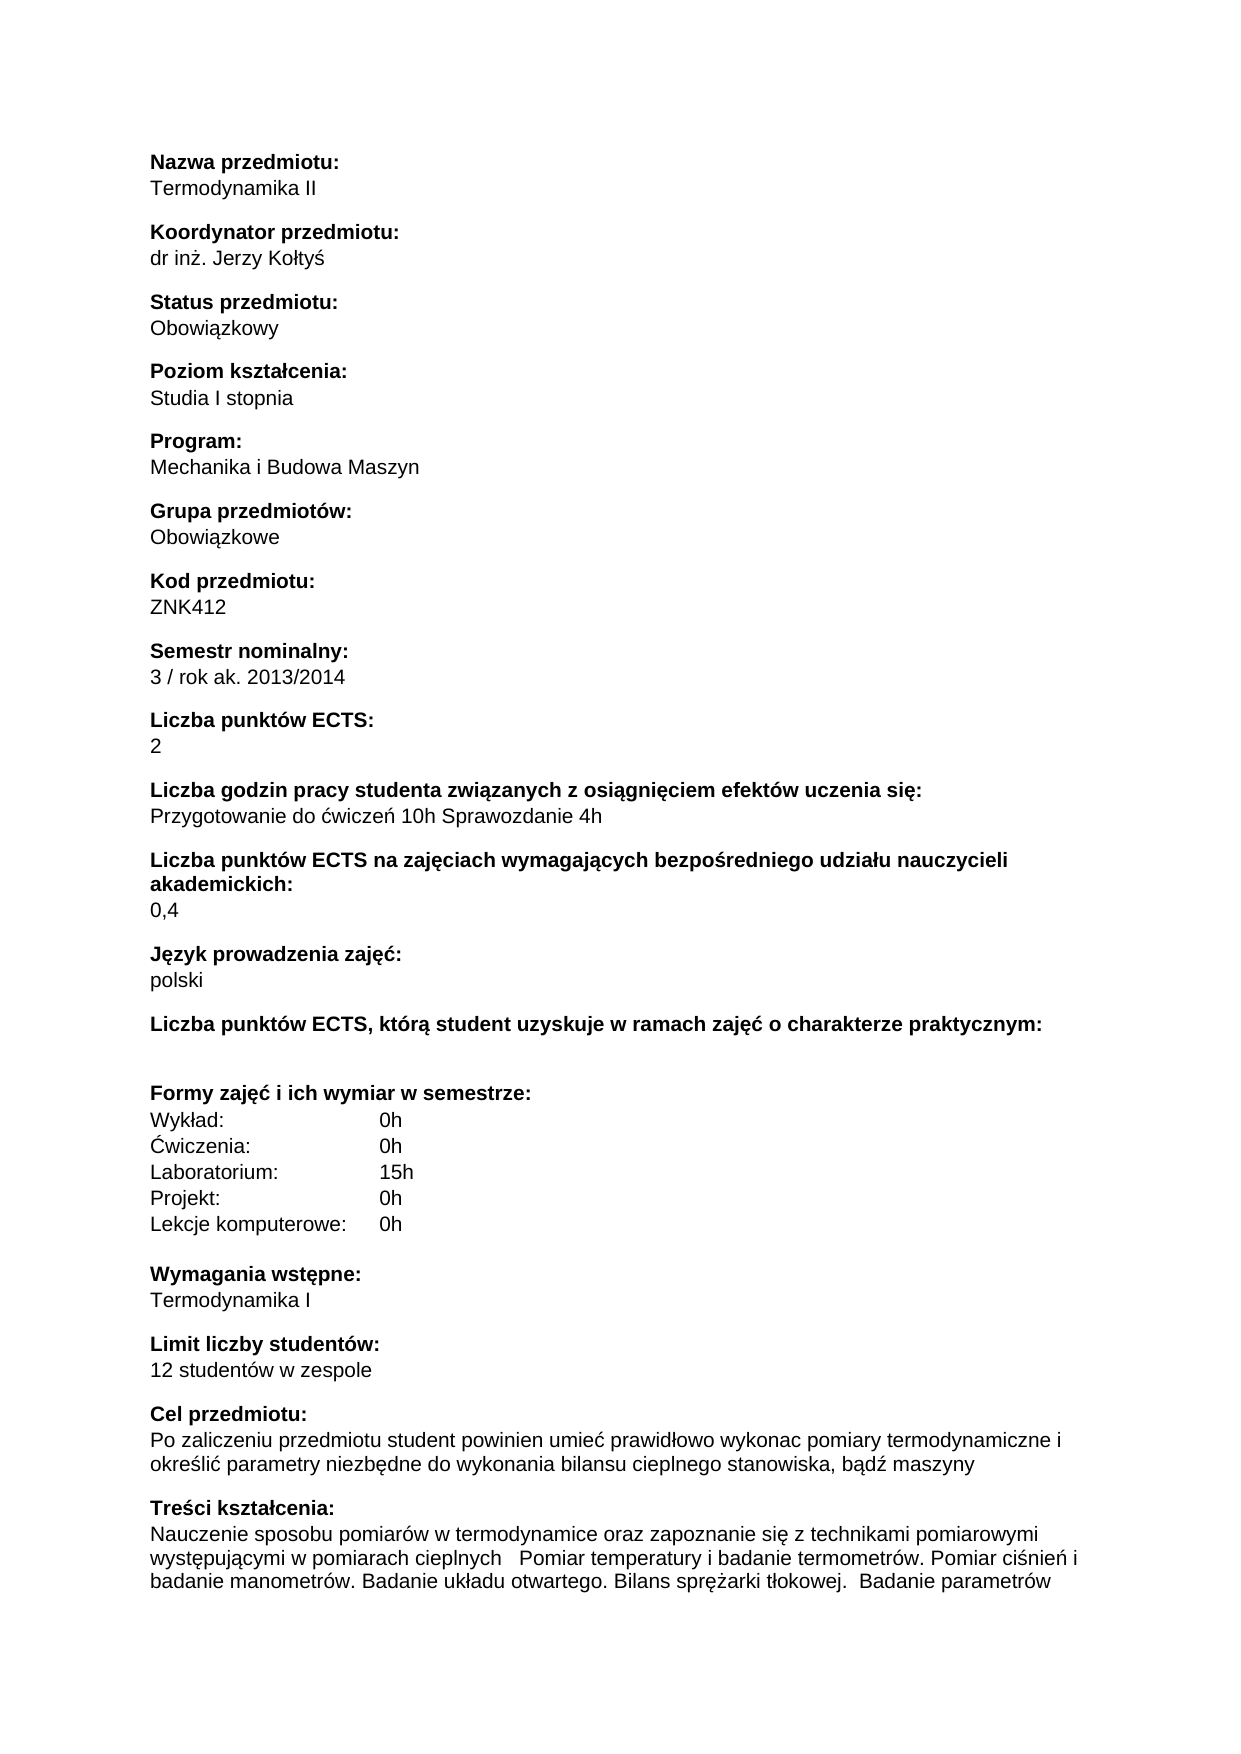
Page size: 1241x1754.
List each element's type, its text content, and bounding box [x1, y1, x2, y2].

text Semestr nominalny: [150, 638, 1090, 662]
text Limit liczby studentów: [150, 1332, 1090, 1356]
table_header 0h [369, 1108, 597, 1132]
text dr inż. Jerzy Kołtyś [150, 246, 1090, 270]
text Po zaliczeniu przedmiotu student powinien umieć prawidłowo wykonac pomiary termodynamiczne i określić parametry niezbędne do wykonania bilansu cieplnego stanowiska, bądź maszyny [150, 1428, 1090, 1476]
text Liczba punktów ECTS na zajęciach wymagających bezpośredniego udziału nauczycieli akademickich: [150, 848, 1090, 896]
text Termodynamika I [150, 1288, 1090, 1312]
text polski [150, 968, 1090, 992]
table_header Wykład: [140, 1108, 367, 1132]
text Wymagania wstępne: [150, 1262, 1090, 1286]
text 3 / rok ak. 2013/2014 [150, 664, 1090, 688]
table_cell 0h [369, 1210, 597, 1236]
table_cell 0h [369, 1184, 597, 1210]
table_cell 0h [369, 1132, 597, 1158]
table_cell Projekt: [140, 1186, 367, 1210]
text 2 [150, 734, 1090, 758]
text Program: [150, 429, 1090, 453]
text Treści kształcenia: [150, 1495, 1090, 1519]
text Formy zajęć i ich wymiar w semestrze: [150, 1081, 1090, 1105]
table_cell 15h [369, 1158, 597, 1184]
text Poziom kształcenia: [150, 359, 1090, 383]
text Obowiązkowy [150, 316, 1090, 339]
text Mechanika i Budowa Maszyn [150, 455, 1090, 479]
text 12 studentów w zespole [150, 1358, 1090, 1382]
text Język prowadzenia zajęć: [150, 942, 1090, 966]
text Nazwa przedmiotu: [150, 150, 1090, 174]
text 0,4 [150, 898, 1090, 922]
text Liczba punktów ECTS, którą student uzyskuje w ramach zajęć o charakterze praktycznym: [150, 1011, 1090, 1035]
text Studia I stopnia [150, 385, 1090, 409]
text Obowiązkowe [150, 525, 1090, 549]
table_cell Ćwiczenia: [140, 1134, 367, 1158]
text Termodynamika II [150, 176, 1090, 200]
text Kod przedmiotu: [150, 569, 1090, 593]
text Status przedmiotu: [150, 289, 1090, 313]
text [150, 1521, 1090, 1593]
text Grupa przedmiotów: [150, 499, 1090, 523]
table_cell Lekcje komputerowe: [140, 1212, 367, 1236]
text Koordynator przedmiotu: [150, 220, 1090, 244]
text ZNK412 [150, 595, 1090, 619]
text Liczba godzin pracy studenta związanych z osiągnięciem efektów uczenia się: [150, 778, 1090, 802]
text Cel przedmiotu: [150, 1402, 1090, 1426]
text Przygotowanie do ćwiczeń 10h Sprawozdanie 4h [150, 804, 1090, 828]
text Liczba punktów ECTS: [150, 708, 1090, 732]
table_cell Laboratorium: [140, 1160, 367, 1184]
